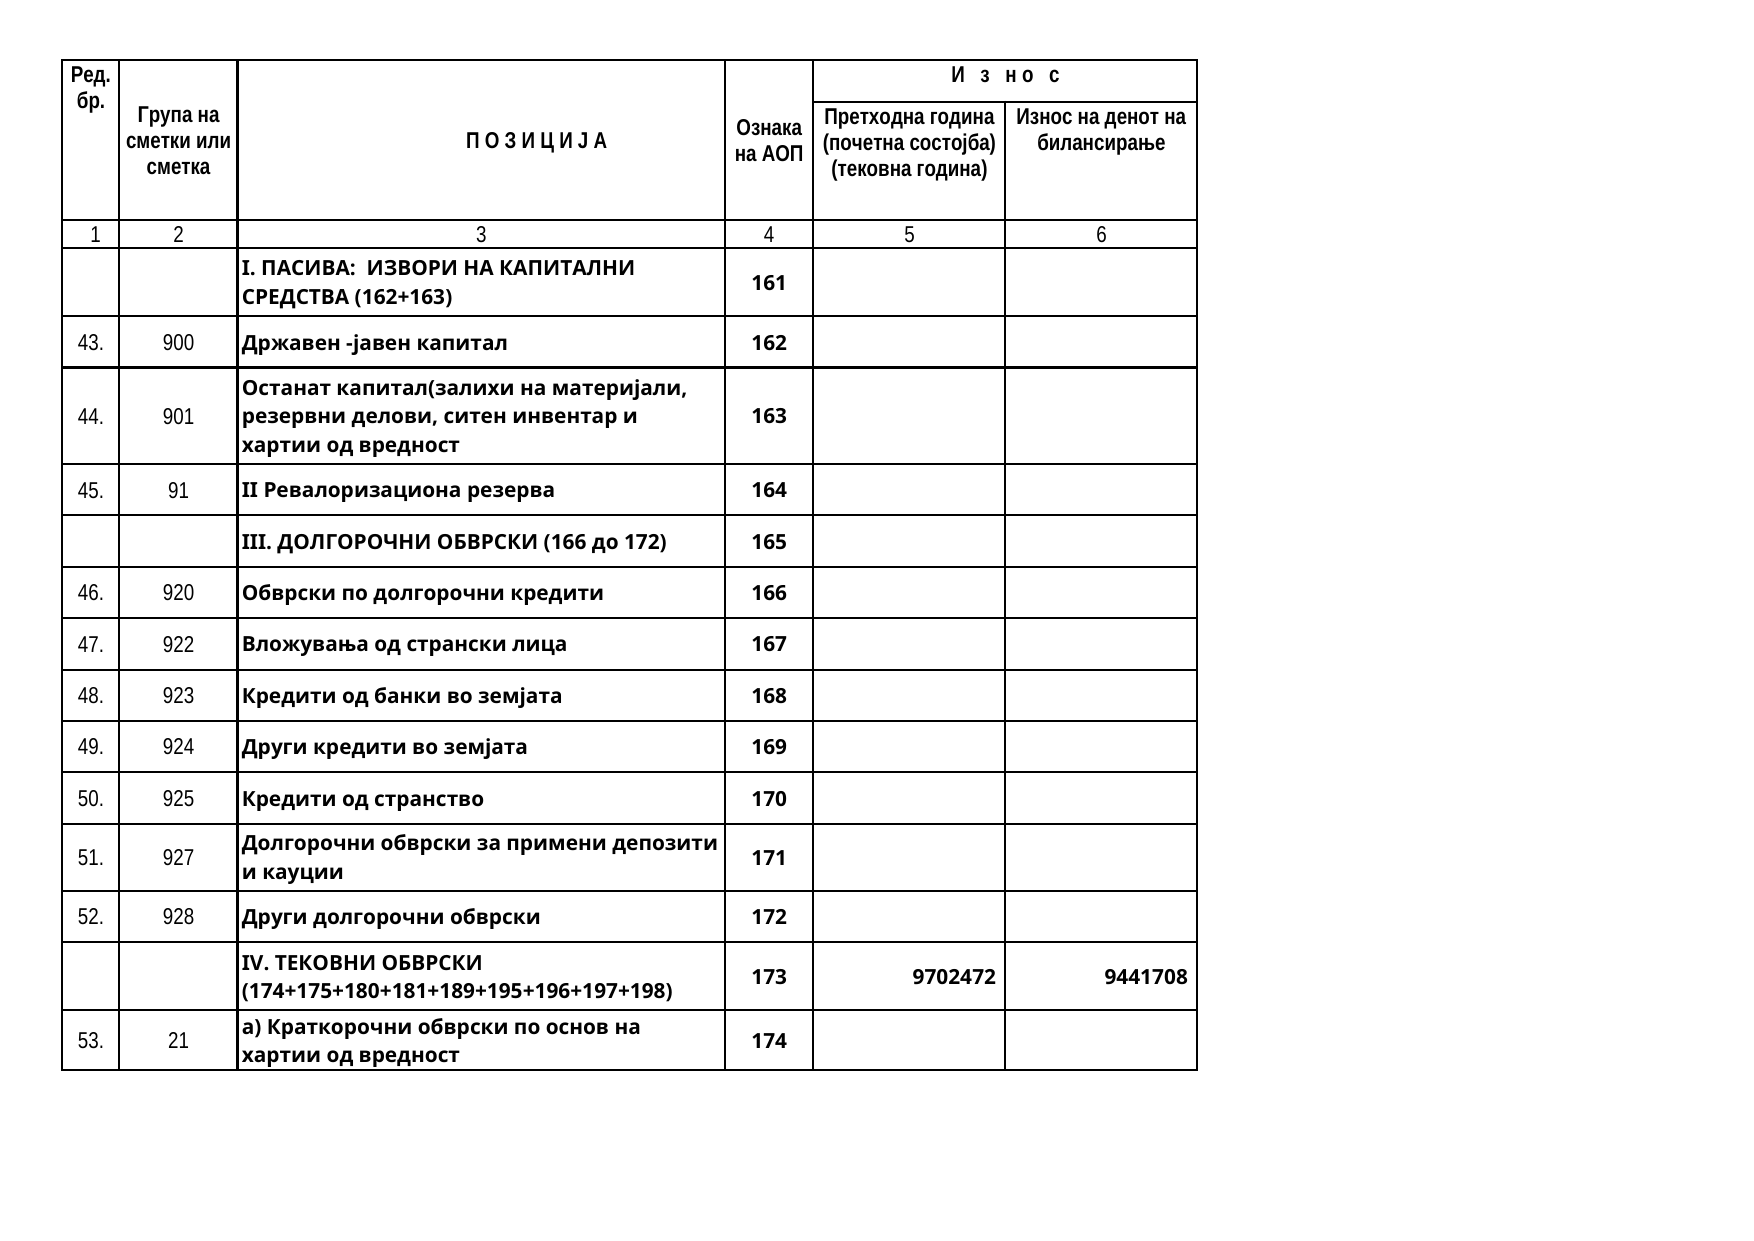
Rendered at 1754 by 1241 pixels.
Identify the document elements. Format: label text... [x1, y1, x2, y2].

table_cell [1006, 465, 1196, 514]
table_cell III. ДОЛГОРОЧНИ ОБВРСКИ (166 до 172) [239, 516, 724, 566]
table_cell [120, 516, 236, 566]
table_cell [814, 369, 1004, 463]
table_cell Долгорочни обврски за примени депозити и кауции [239, 825, 724, 889]
table_cell Обврски по долгорочни кредити [239, 568, 724, 617]
table_cell [814, 825, 1004, 889]
table_cell 47. [63, 619, 118, 668]
table_cell 168 [726, 671, 812, 720]
table_cell [1006, 369, 1196, 463]
table_cell 174 [726, 1011, 812, 1069]
table_cell Група на сметки или сметка [120, 61, 236, 219]
table_cell [1006, 568, 1196, 617]
table_cell 922 [120, 619, 236, 668]
table_cell [814, 516, 1004, 566]
table_cell [1006, 825, 1196, 889]
table_cell [63, 516, 118, 566]
table_cell [1006, 317, 1196, 366]
table_cell 43. [63, 317, 118, 366]
table_cell 169 [726, 722, 812, 771]
table_cell [1006, 516, 1196, 566]
table_cell Вложувања од странски лица [239, 619, 724, 668]
table_cell [814, 619, 1004, 668]
table_cell 48. [63, 671, 118, 720]
table_cell [1006, 773, 1196, 822]
table_cell 46. [63, 568, 118, 617]
table_cell 173 [726, 943, 812, 1009]
table_cell Ознака на АОП [726, 61, 812, 219]
table_cell [1006, 1011, 1196, 1069]
table_cell 925 [120, 773, 236, 822]
table_cell II Ревалоризациона резерва [239, 465, 724, 514]
table_cell Државен -јавен капитал [239, 317, 724, 366]
table_cell [1006, 619, 1196, 668]
table_cell 166 [726, 568, 812, 617]
table_cell [814, 465, 1004, 514]
table_cell 928 [120, 892, 236, 941]
table_cell [1006, 892, 1196, 941]
table_cell [120, 943, 236, 1009]
table_cell 51. [63, 825, 118, 889]
table_cell [814, 892, 1004, 941]
table_cell ПАСИВА: ИЗВОРИ НА КАПИТАЛНИ СРЕДСТВА (162+163) [239, 249, 724, 315]
table_cell 900 [120, 317, 236, 366]
table_cell [814, 773, 1004, 822]
table_cell 920 [120, 568, 236, 617]
table_cell 927 [120, 825, 236, 889]
table_cell 50. [63, 773, 118, 822]
table_cell 164 [726, 465, 812, 514]
table_cell 1 [63, 221, 76, 247]
table_cell Кредити од странство [239, 773, 724, 822]
table_cell [814, 568, 1004, 617]
table_cell Кредити од банки во земјата [239, 671, 724, 720]
table_cell 52. [63, 892, 118, 941]
table_cell а) Краткорочни обврски по основ на хартии од вредност [239, 1011, 724, 1069]
table_cell 170 [726, 773, 812, 822]
table_cell 44. [63, 369, 118, 463]
table_cell Претходна година (почетна состојба) (тековна година) [814, 103, 1004, 219]
table_cell П О З И Ц И Ј А [239, 61, 724, 219]
table_cell Други кредити во земјата [239, 722, 724, 771]
table_cell 162 [726, 317, 812, 366]
table_cell Износ на денот на билансирање [1006, 103, 1196, 219]
table_cell 901 [120, 369, 236, 463]
table_cell [63, 943, 118, 1009]
table_cell 21 [120, 1011, 236, 1069]
table_cell 91 [120, 465, 236, 514]
table_cell [1006, 722, 1196, 771]
table_cell 167 [726, 619, 812, 668]
table_cell 924 [120, 722, 236, 771]
table_cell 49. [63, 722, 118, 771]
table_cell [120, 249, 236, 315]
table_cell Други долгорочни обврски [239, 892, 724, 941]
table_cell 165 [726, 516, 812, 566]
table_cell 172 [726, 892, 812, 941]
table_cell [814, 1011, 1004, 1069]
table_cell [814, 249, 1004, 315]
table_cell 171 [726, 825, 812, 889]
table_cell 9441708 [1006, 943, 1196, 1009]
table_cell [1006, 249, 1196, 315]
table_cell 9702472 [814, 943, 1004, 1009]
table_cell [814, 317, 1004, 366]
table_cell [814, 722, 1004, 771]
table_cell [814, 671, 1004, 720]
table_cell 53. [63, 1011, 118, 1069]
table_cell 163 [726, 369, 812, 463]
table_cell 45. [63, 465, 118, 514]
table_cell 923 [120, 671, 236, 720]
table_cell Останат капитал(залихи на материјали, резервни делови, ситен инвентар и хартии од вредност [239, 369, 724, 463]
table_cell 161 [726, 249, 812, 315]
table_cell IV. ТЕКОВНИ ОБВРСКИ (174+175+180+181+189+195+196+197+198) [239, 943, 724, 1009]
table_cell И з н о с [814, 61, 1196, 101]
table_cell [1006, 671, 1196, 720]
